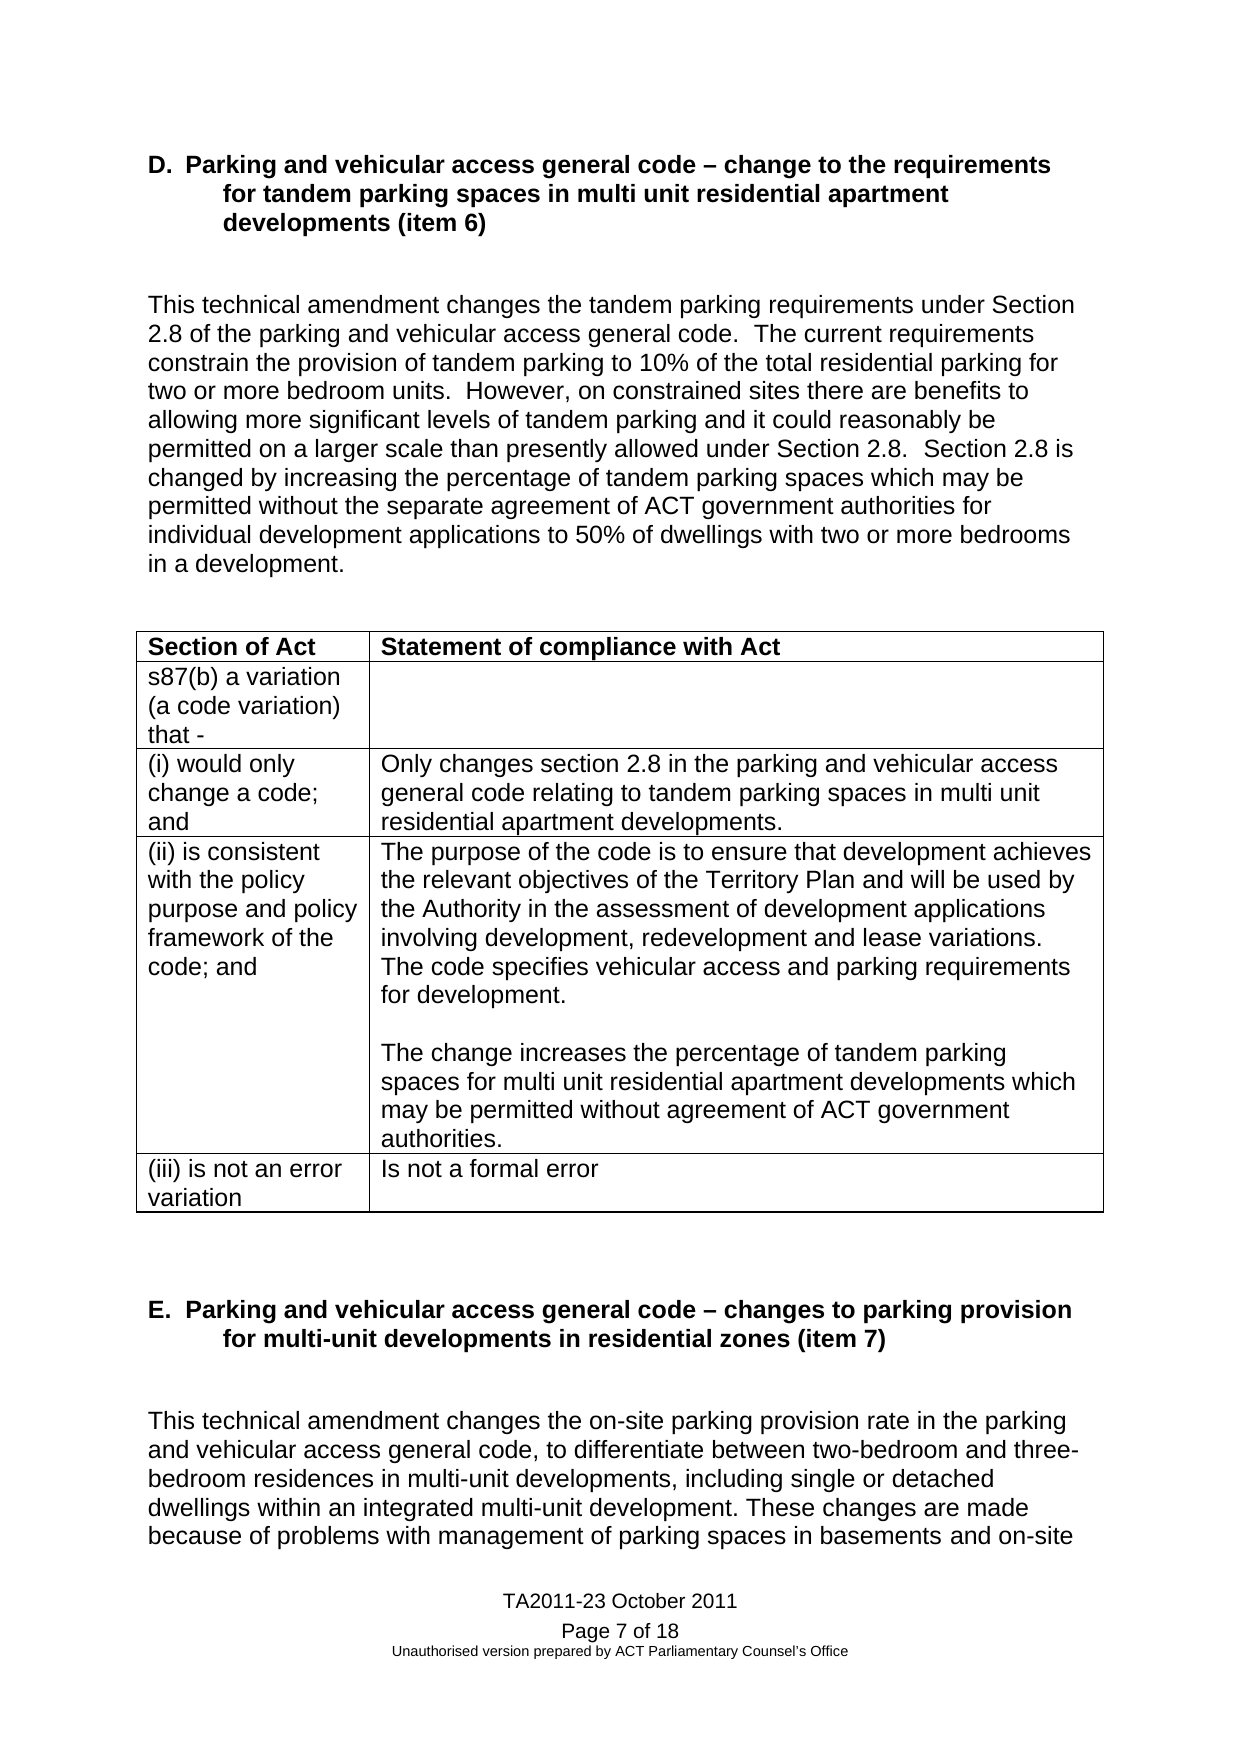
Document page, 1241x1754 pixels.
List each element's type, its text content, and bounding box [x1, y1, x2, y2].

subtitle Parking and vehicular access general code – changes to parking provision for multi-unit developments in residential zones (item 7) [148, 1295, 1092, 1352]
subtitle Parking and vehicular access general code – change to the requirements for tandem parking spaces in multi unit residential apartment developments (item 6) [148, 150, 1092, 236]
text This technical amendment changes the tandem parking requirements under Section 2.8 of the parking and vehicular access general code. The current requirements constrain the provision of tandem parking to 10% of the total residential parking for two or more bedroom units. However, on constrained sites there are benefits to allowing more significant levels of tandem parking and it could reasonably be permitted on a larger scale than presently allowed under Section 2.8. Section 2.8 is changed by increasing the percentage of tandem parking spaces which may be permitted without the separate agreement of ACT government authorities for individual development applications to 50% of dwellings with two or more bedrooms in a development. [148, 290, 1092, 577]
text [148, 1406, 1092, 1550]
table_header Section of Act [137, 632, 369, 661]
table_cell The purpose of the code is to ensure that development achieves the relevant objectives of the Territory Plan and will be used by the Authority in the assessment of development applications involving development, redevelopment and lease variations. The code specifies vehicular access and parking requirements for development. The change increases the percentage of tandem parking spaces for multi unit residential apartment developments which may be permitted without agreement of ACT government authorities. [370, 837, 1103, 1153]
table_cell s87(b) a variation (a code variation) that - [137, 662, 369, 748]
table_cell (i) would only change a code; and [137, 749, 369, 836]
table_cell Is not a formal error [370, 1154, 1103, 1211]
table_cell (ii) is consistent with the policy purpose and policy framework of the code; and [137, 837, 369, 1153]
table_cell [370, 662, 1103, 748]
table_cell (iii) is not an error variation [137, 1154, 369, 1211]
table_header Statement of compliance with Act [370, 632, 1103, 661]
table_cell Only changes section 2.8 in the parking and vehicular access general code relating to tandem parking spaces in multi unit residential apartment developments. [370, 749, 1103, 836]
